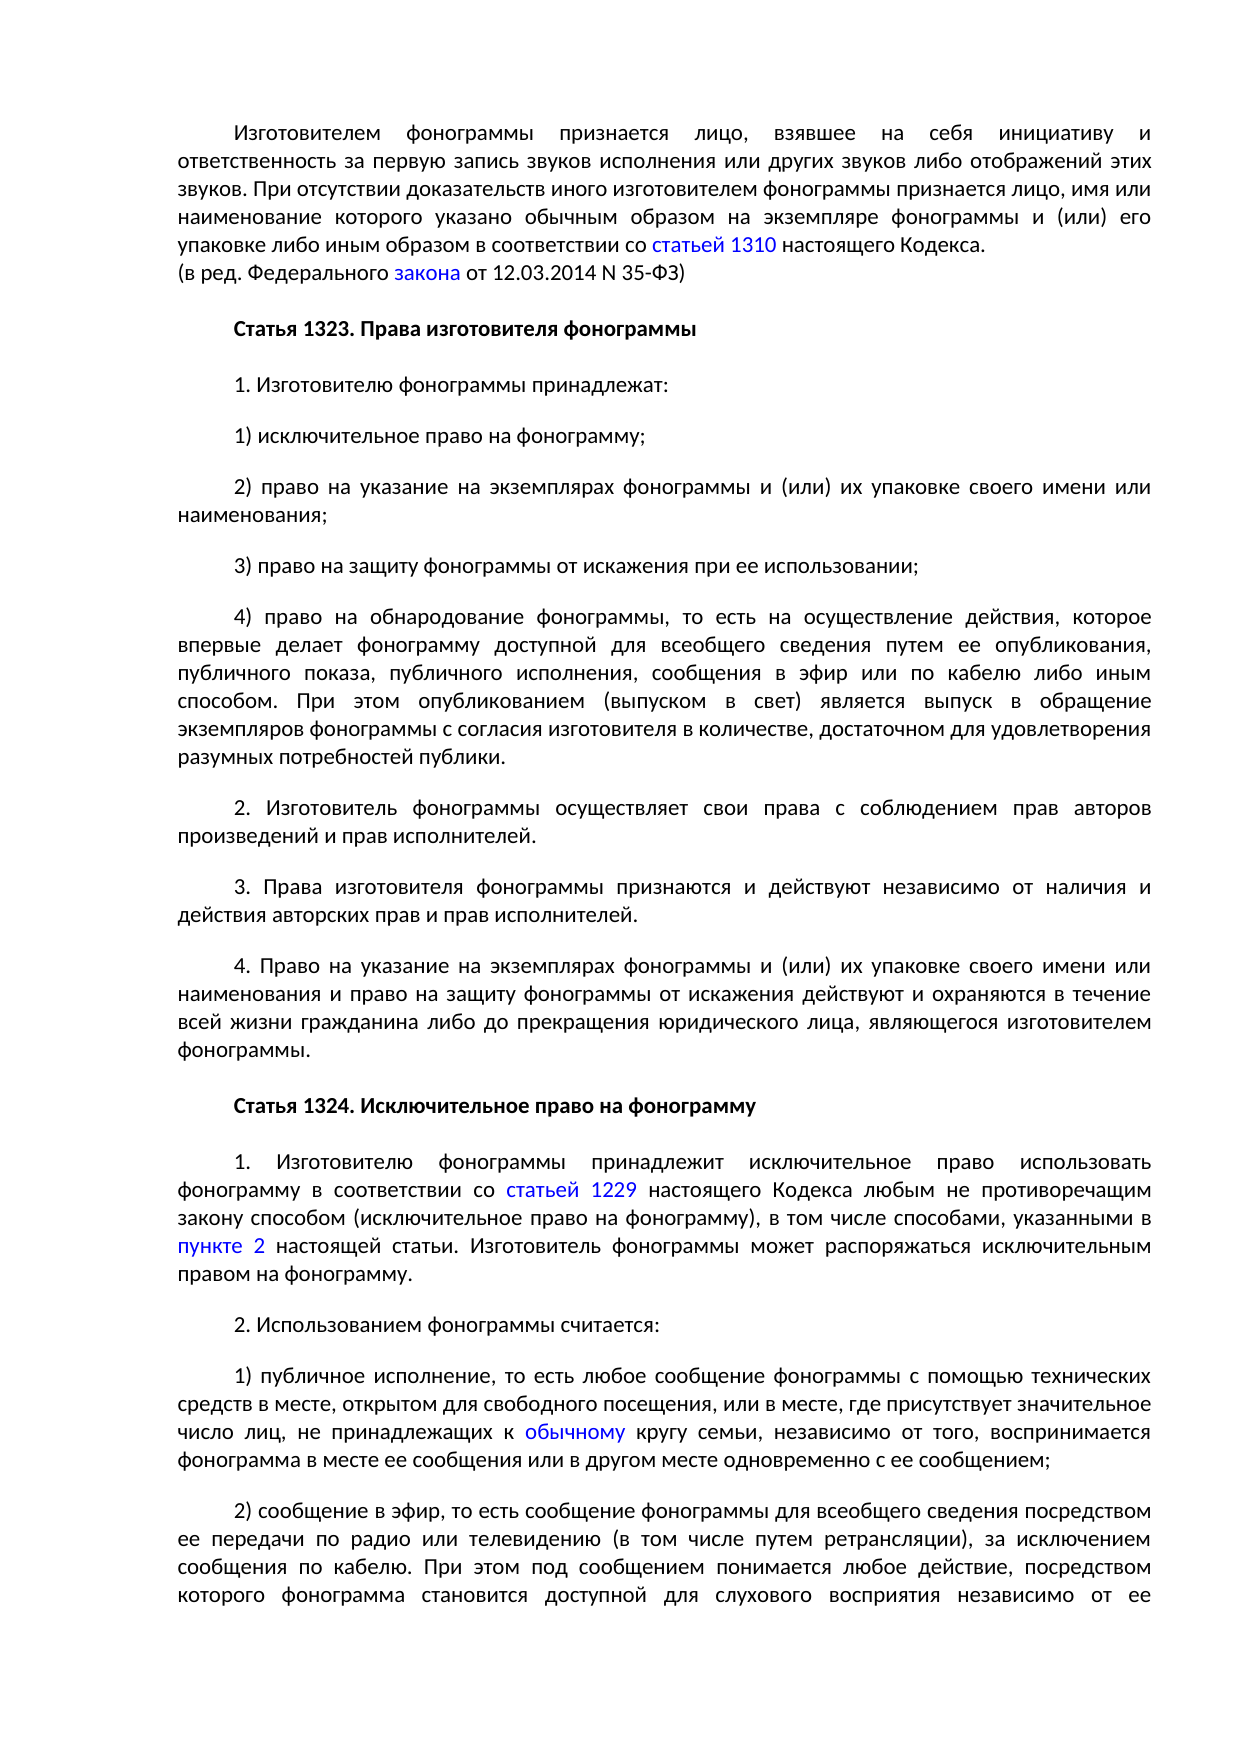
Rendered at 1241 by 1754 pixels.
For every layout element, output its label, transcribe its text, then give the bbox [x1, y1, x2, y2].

text 1) публичное исполнение, то есть любое сообщение фонограммы с помощью технических средств в месте, открытом для свободного посещения, или в месте, где присутствует значительное число лиц, не принадлежащих к обычному кругу семьи, независимо от того, воспринимается фонограмма в месте ее сообщения или в другом месте одновременно с ее сообщением; [177, 1361, 1152, 1473]
text 2) право на указание на экземплярах фонограммы и (или) их упаковке своего имени или наименования; [177, 472, 1152, 528]
text 1) исключительное право на фонограмму; [177, 421, 1152, 449]
text 2. Изготовитель фонограммы осуществляет свои права с соблюдением прав авторов произведений и прав исполнителей. [177, 793, 1152, 849]
title Статья 1323. Права изготовителя фонограммы [177, 314, 1152, 342]
text 4) право на обнародование фонограммы, то есть на осуществление действия, которое впервые делает фонограмму доступной для всеобщего сведения путем ее опубликования, публичного показа, публичного исполнения, сообщения в эфир или по кабелю либо иным способом. При этом опубликованием (выпуском в свет) является выпуск в обращение экземпляров фонограммы с согласия изготовителя в количестве, достаточном для удовлетворения разумных потребностей публики. [177, 602, 1152, 770]
text 2. Использованием фонограммы считается: [177, 1310, 1152, 1338]
text (в ред. Федерального закона от 12.03.2014 N 35-ФЗ) [177, 258, 1152, 286]
text 3) право на защиту фонограммы от искажения при ее использовании; [177, 551, 1152, 579]
text Изготовителем фонограммы признается лицо, взявшее на себя инициативу и ответственность за первую запись звуков исполнения или других звуков либо отображений этих звуков. При отсутствии доказательств иного изготовителем фонограммы признается лицо, имя или наименование которого указано обычным образом на экземпляре фонограммы и (или) его упаковке либо иным образом в соответствии со статьей 1310 настоящего Кодекса. [177, 118, 1152, 258]
text 4. Право на указание на экземплярах фонограммы и (или) их упаковке своего имени или наименования и право на защиту фонограммы от искажения действуют и охраняются в течение всей жизни гражданина либо до прекращения юридического лица, являющегося изготовителем фонограммы. [177, 951, 1152, 1063]
title Статья 1324. Исключительное право на фонограмму [177, 1091, 1152, 1119]
text 3. Права изготовителя фонограммы признаются и действуют независимо от наличия и действия авторских прав и прав исполнителей. [177, 872, 1152, 928]
text 1. Изготовителю фонограммы принадлежит исключительное право использовать фонограмму в соответствии со статьей 1229 настоящего Кодекса любым не противоречащим закону способом (исключительное право на фонограмму), в том числе способами, указанными в пункте 2 настоящей статьи. Изготовитель фонограммы может распоряжаться исключительным правом на фонограмму. [177, 1147, 1152, 1287]
text 1. Изготовителю фонограммы принадлежат: [177, 370, 1152, 398]
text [177, 1496, 1152, 1608]
